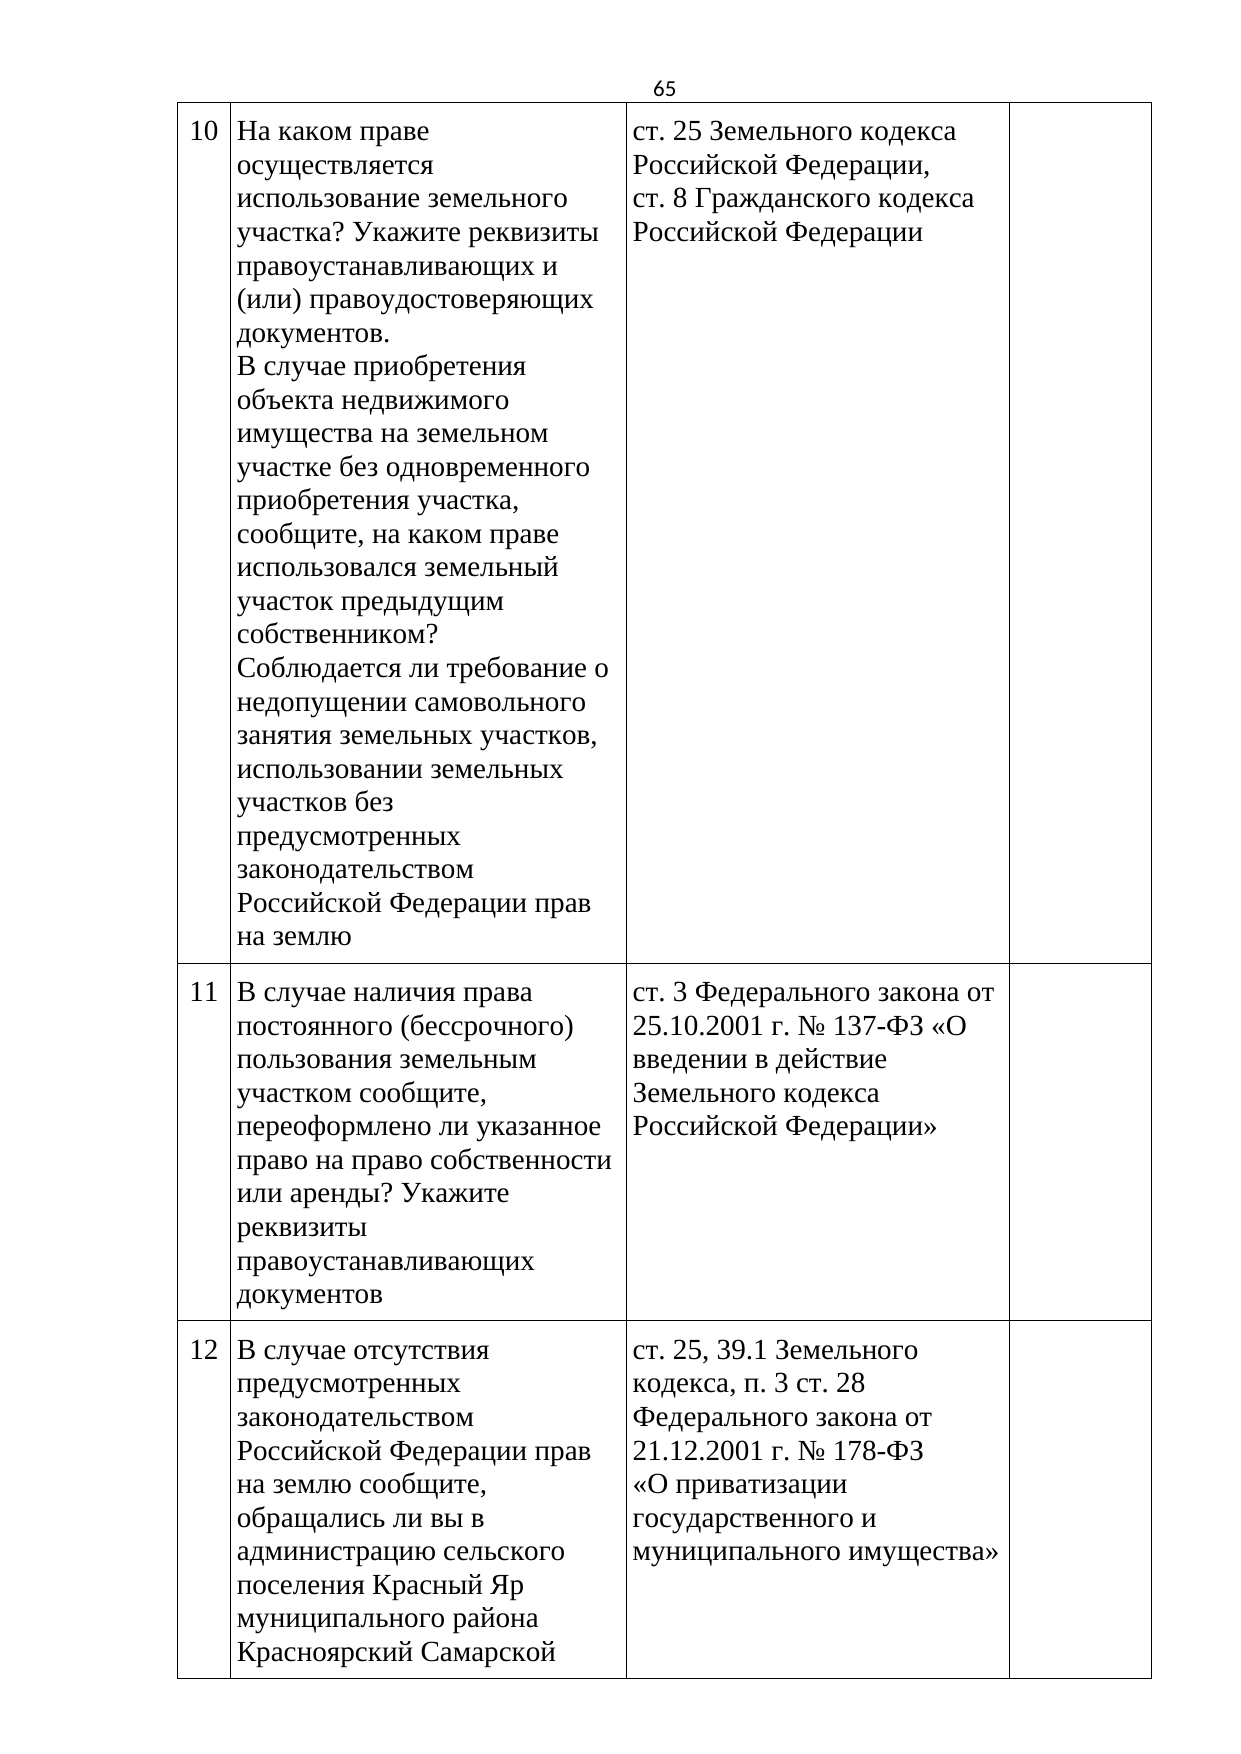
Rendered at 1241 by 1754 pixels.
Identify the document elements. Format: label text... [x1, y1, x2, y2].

table_cell [1010, 964, 1151, 1320]
table_cell 12 [178, 1321, 230, 1678]
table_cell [627, 1321, 1009, 1678]
table_cell На каком праве осуществляется использование земельного участка? Укажите реквизиты правоустанавливающих и (или) правоудостоверяющих документов. В случае приобретения объекта недвижимого имущества на земельном участке без одновременного приобретения участка, сообщите, на каком праве использовался земельный участок предыдущим собственником? Соблюдается ли требование о недопущении самовольного занятия земельных участков, использовании земельных участков без предусмотренных законодательством Российской Федерации прав на землю [231, 103, 626, 963]
table_cell В случае наличия права постоянного (бессрочного) пользования земельным участком сообщите, переоформлено ли указанное право на право собственности или аренды? Укажите реквизиты правоустанавливающих документов [231, 964, 626, 1320]
table_cell ст. 3 Федерального закона от 25.10.2001 г. № 137-ФЗ «О введении в действие Земельного кодекса Российской Федерации» [627, 964, 1009, 1320]
table_cell 11 [178, 964, 230, 1320]
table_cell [231, 1321, 626, 1678]
table_cell 10 [178, 103, 230, 963]
table_cell [1010, 103, 1151, 963]
table_cell [1010, 1321, 1151, 1678]
table_cell ст. 25 Земельного кодекса Российской Федерации, ст. 8 Гражданского кодекса Российской Федерации [627, 103, 1009, 963]
